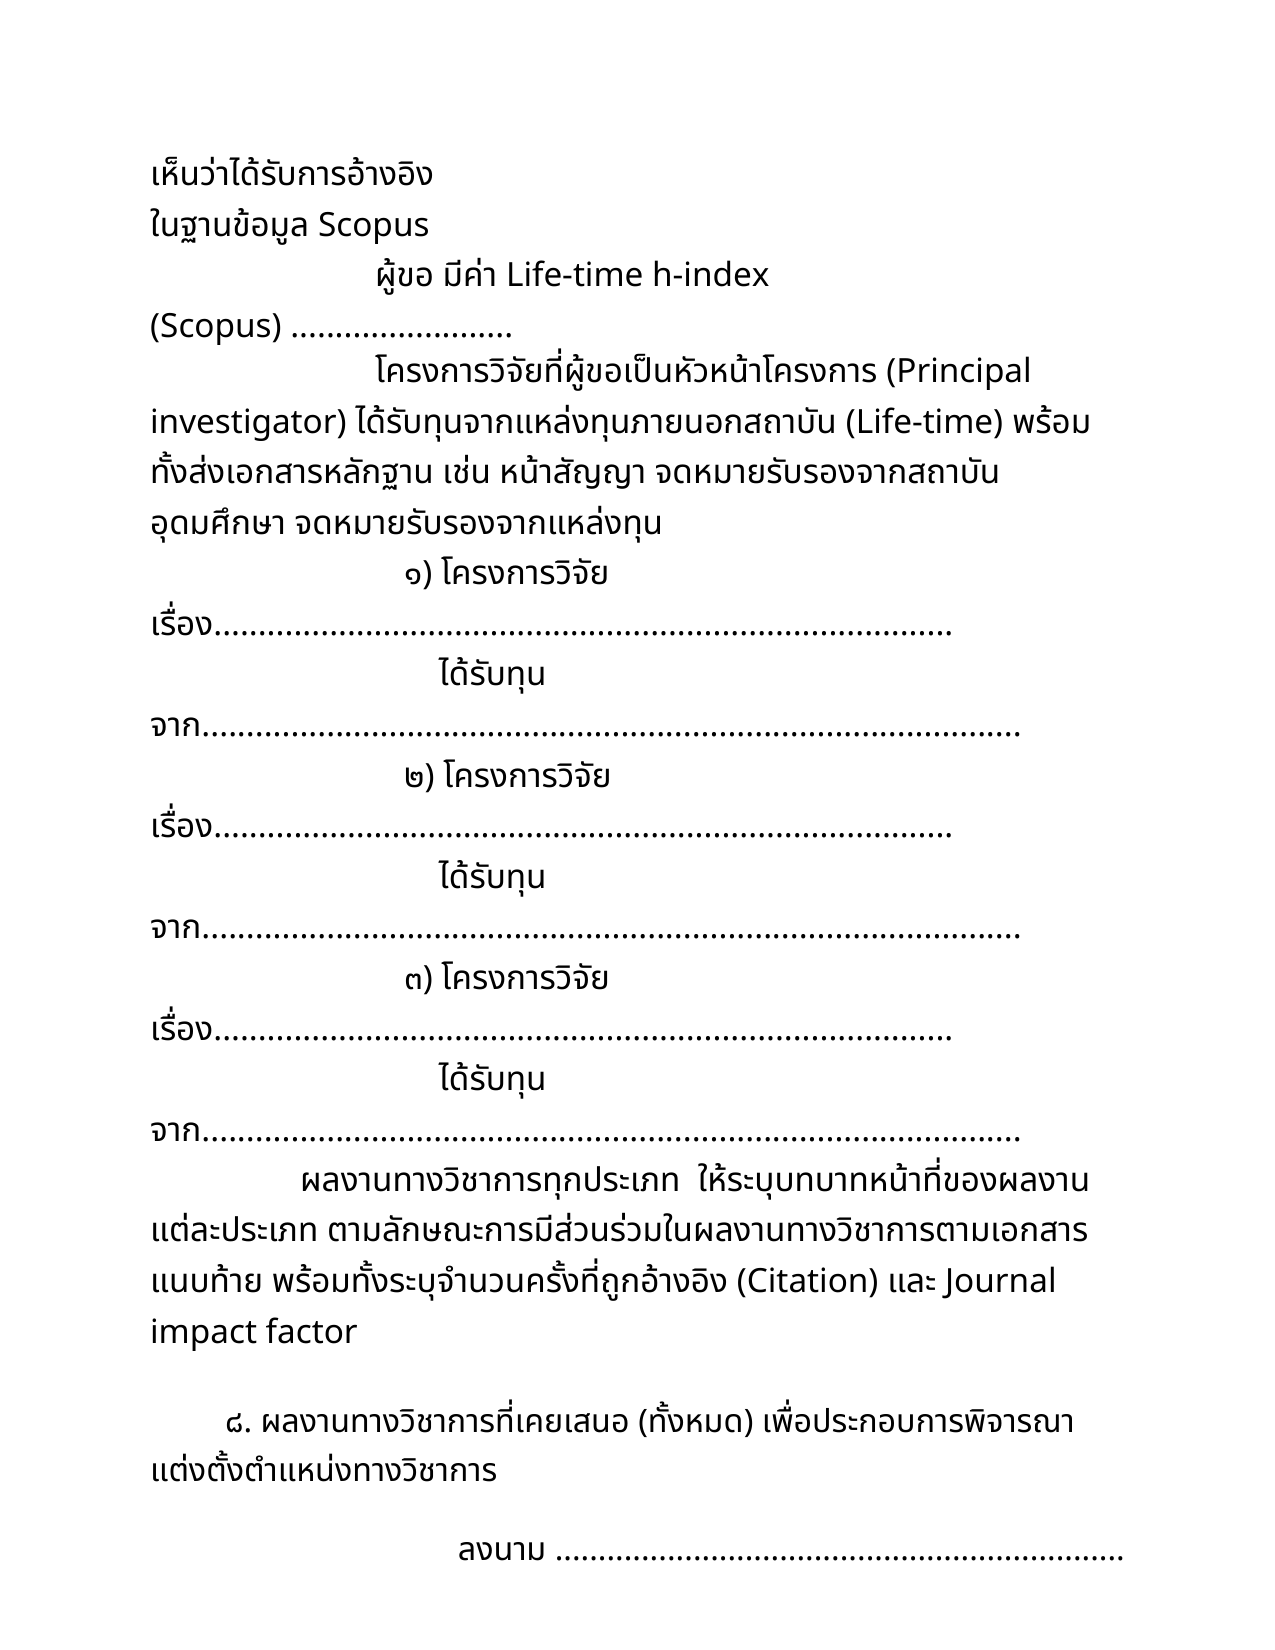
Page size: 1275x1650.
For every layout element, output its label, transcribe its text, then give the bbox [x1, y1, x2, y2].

text ๒) โครงการวิจัย เรื่อง................................................................................... [150, 751, 1125, 853]
text โครงการวิจัยที่ผู้ขอเป็นหัวหน้าโครงการ (Principal investigator) ได้รับทุนจากแหล่งทุนภายนอกสถาบัน (Life-time) พร้อมทั้งส่งเอกสารหลักฐาน เช่น หน้าสัญญา จดหมายรับรองจากสถาบันอุดมศึกษา จดหมายรับรองจากแหล่งทุน [150, 347, 1125, 549]
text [150, 150, 1125, 251]
text ๘. ผลงานทางวิชาการที่เคยเสนอ (ทั้งหมด) เพื่อประกอบการพิจารณาแต่งตั้งตำแหน่งทางวิชาการ [150, 1398, 1125, 1496]
text ผู้ขอ มีค่า Life-time h-index (Scopus) ......................... [150, 251, 1125, 347]
text ได้รับทุนจาก............................................................................................ [150, 853, 1125, 954]
text ๑) โครงการวิจัย เรื่อง................................................................................... [150, 549, 1125, 650]
text ๓) โครงการวิจัย เรื่อง................................................................................... [150, 954, 1125, 1055]
text ได้รับทุนจาก............................................................................................ [150, 650, 1125, 751]
text ได้รับทุนจาก............................................................................................ [150, 1055, 1125, 1156]
text ผลงานทางวิชาการทุกประเภท ให้ระบุบทบาทหน้าที่ของผลงานแต่ละประเภท ตามลักษณะการมีส่วนร่วมในผลงานทางวิชาการตามเอกสารแนบท้าย พร้อมทั้งระบุจำนวนครั้งที่ถูกอ้างอิง (Citation) และ Journal impact factor [150, 1156, 1125, 1353]
